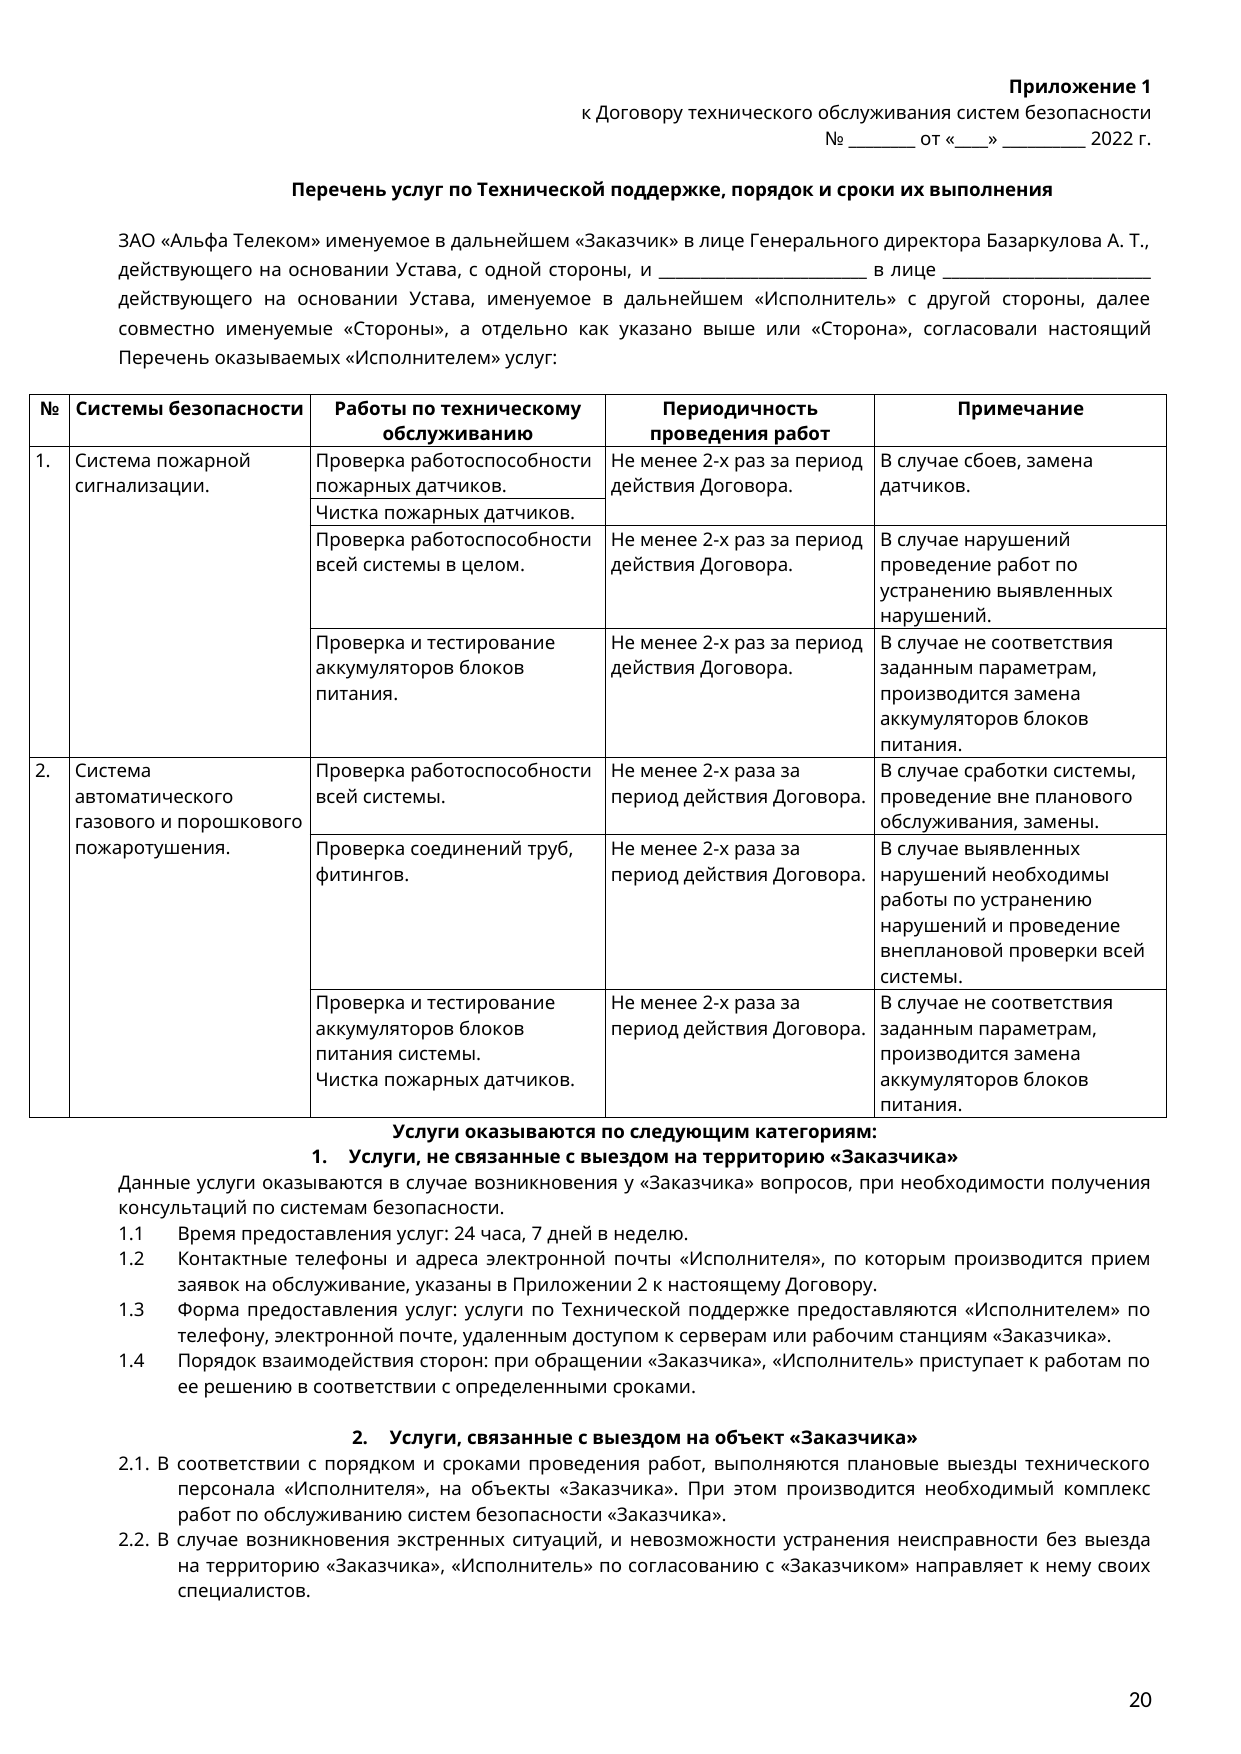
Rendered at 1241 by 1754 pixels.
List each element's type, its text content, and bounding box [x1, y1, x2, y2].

list Форма предоставления услуг: услуги по Технической поддержке предоставляются «Исполнителем» по телефону, электронной почте, удаленным доступом к серверам или рабочим станциям «Заказчика». [118, 1297, 1152, 1348]
table_header Примечание [875, 395, 1166, 446]
text Услуги оказываются по следующим категориям: [118, 1118, 1152, 1144]
table_cell Проверка работоспособности всей системы в целом. [311, 526, 605, 628]
table_cell Проверка и тестирование аккумуляторов блоков питания. [311, 629, 605, 757]
table_cell Проверка и тестирование аккумуляторов блоков питания системы. Чистка пожарных датчиков. [311, 990, 605, 1117]
list Услуги, не связанные с выездом на территорию «Заказчика» [118, 1144, 1152, 1169]
table_cell В случае нарушений проведение работ по устранению выявленных нарушений. [875, 526, 1166, 628]
table_cell Чистка пожарных датчиков. [311, 499, 605, 525]
table_cell В случае выявленных нарушений необходимы работы по устранению нарушений и проведение внеплановой проверки всей системы. [875, 835, 1166, 988]
text Данные услуги оказываются в случае возникновения у «Заказчика» вопросов, при необходимости получения консультаций по системам безопасности. [118, 1169, 1152, 1220]
table_cell Проверка работоспособности пожарных датчиков. [311, 447, 605, 498]
table_cell Не менее 2-х раза за период действия Договора. [606, 990, 874, 1117]
table_cell Не менее 2-х раза за период действия Договора. [606, 835, 874, 988]
table_cell Не менее 2-х раза за период действия Договора. [606, 758, 874, 834]
text № ________ от «____» __________ 2022 г. [118, 125, 1152, 150]
list Услуги, связанные с выездом на объект «Заказчика» [118, 1424, 1152, 1450]
text Приложение 1 [118, 74, 1152, 99]
list Контактные телефоны и адреса электронной почты «Исполнителя», по которым производится прием заявок на обслуживание, указаны в Приложении 2 к настоящему Договору. [118, 1246, 1152, 1297]
table_cell Не менее 2-х раз за период действия Договора. [606, 629, 874, 757]
table_cell В случае не соответствия заданным параметрам, производится замена аккумуляторов блоков питания. [875, 990, 1166, 1117]
list В случае возникновения экстренных ситуаций, и невозможности устранения неисправности без выезда на территорию «Заказчика», «Исполнитель» по согласованию с «Заказчиком» направляет к нему своих специалистов. [118, 1526, 1152, 1603]
table_cell Система автоматического газового и порошкового пожаротушения. [70, 758, 310, 1117]
table_cell В случае сработки системы, проведение вне планового обслуживания, замены. [875, 758, 1166, 834]
table_cell 1. [30, 447, 69, 757]
table_header № [30, 395, 69, 446]
text ЗАО «Альфа Телеком» именуемое в дальнейшем «Заказчик» в лице Генерального директора Базаркулова А. Т., действующего на основании Устава, с одной стороны, и _________________________ в лице _________________________ действующего на основании Устава, именуемое в дальнейшем «Исполнитель» с другой стороны, далее совместно именуемые «Стороны», а отдельно как указано выше или «Сторона», согласовали настоящий Перечень оказываемых «Исполнителем» услуг: [118, 227, 1152, 369]
table_header Периодичность проведения работ [606, 395, 874, 446]
table_cell Система пожарной сигнализации. [70, 447, 310, 757]
table_cell В случае не соответствия заданным параметрам, производится замена аккумуляторов блоков питания. [875, 629, 1166, 757]
table_cell Проверка работоспособности всей системы. [311, 758, 605, 834]
table_cell Проверка соединений труб, фитингов. [311, 835, 605, 988]
list Время предоставления услуг: 24 часа, 7 дней в неделю. [118, 1220, 1152, 1246]
table_cell Не менее 2-х раз за период действия Договора. [606, 526, 874, 628]
text Перечень услуг по Технической поддержке, порядок и сроки их выполнения [118, 176, 1152, 201]
table_header Системы безопасности [70, 395, 310, 446]
table_header Работы по техническому обслуживанию [311, 395, 605, 446]
table_cell 2. [30, 758, 69, 1117]
list Порядок взаимодействия сторон: при обращении «Заказчика», «Исполнитель» приступает к работам по ее решению в соответствии с определенными сроками. [118, 1348, 1152, 1399]
table_cell Не менее 2-х раз за период действия Договора. [606, 447, 874, 525]
text к Договору технического обслуживания систем безопасности [118, 99, 1152, 125]
table_cell В случае сбоев, замена датчиков. [875, 447, 1166, 525]
list В соответствии с порядком и сроками проведения работ, выполняются плановые выезды технического персонала «Исполнителя», на объекты «Заказчика». При этом производится необходимый комплекс работ по обслуживанию систем безопасности «Заказчика». [118, 1450, 1152, 1526]
